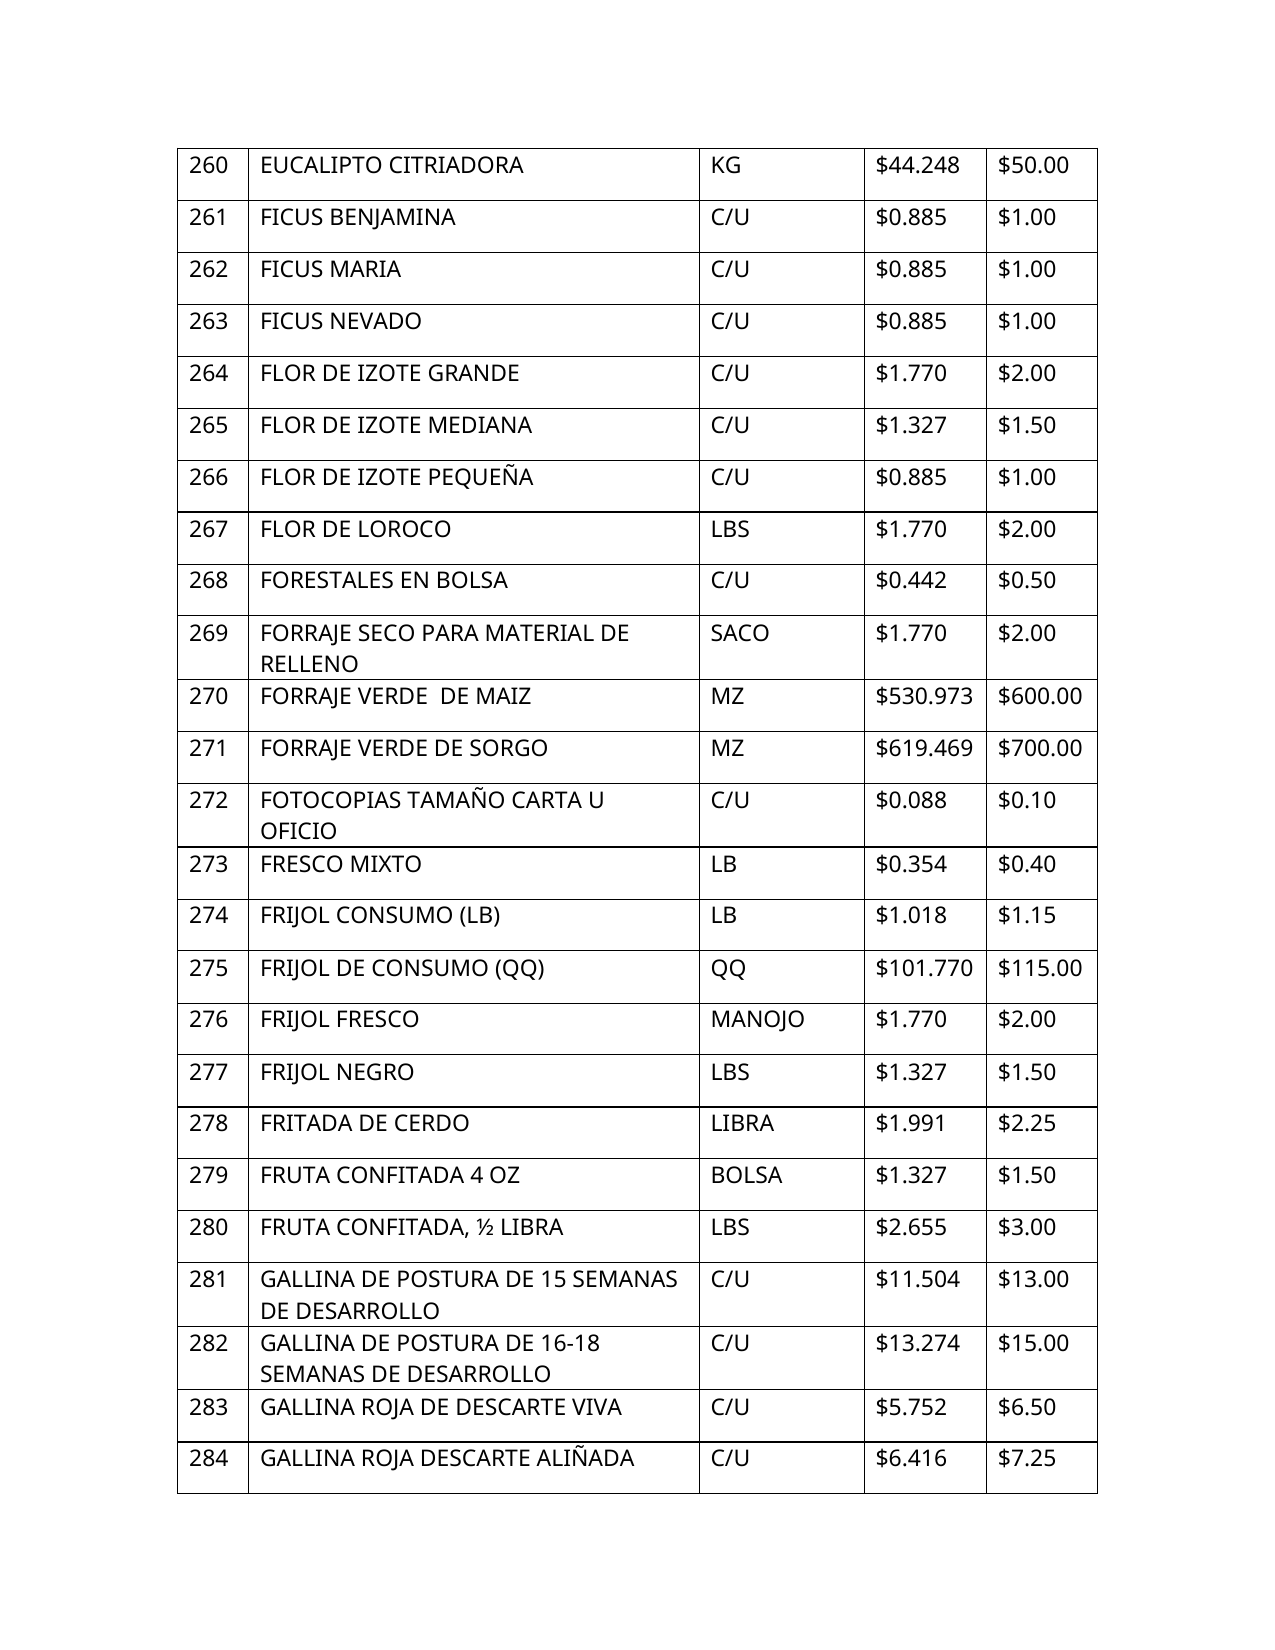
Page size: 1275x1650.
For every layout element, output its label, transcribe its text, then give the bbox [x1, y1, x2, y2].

table_cell C/U [700, 1327, 864, 1389]
table_cell FLOR DE LOROCO [249, 513, 699, 563]
table_cell BOLSA [700, 1159, 864, 1210]
table_cell LB [700, 900, 864, 950]
table_cell C/U [700, 305, 864, 356]
table_cell MZ [700, 732, 864, 783]
table_cell FORRAJE SECO PARA MATERIAL DE RELLENO [249, 616, 699, 679]
table_cell FLOR DE IZOTE PEQUEÑA [249, 461, 699, 511]
table_cell C/U [700, 357, 864, 407]
table_cell 275 [178, 951, 248, 1002]
table_cell SACO [700, 616, 864, 679]
table_cell $1.327 [865, 409, 986, 459]
table_cell 261 [178, 201, 248, 252]
table_cell $1.15 [987, 900, 1097, 950]
table_cell C/U [700, 201, 864, 252]
table_cell KG [700, 149, 864, 199]
table_cell $530.973 [865, 680, 986, 731]
table_cell C/U [700, 1443, 864, 1493]
table_cell $2.00 [987, 616, 1097, 679]
table_cell EUCALIPTO CITRIADORA [249, 149, 699, 199]
table_cell FRUTA CONFITADA, ½ LIBRA [249, 1211, 699, 1262]
table_cell $2.655 [865, 1211, 986, 1262]
table_cell LBS [700, 513, 864, 563]
table_cell 269 [178, 616, 248, 679]
table_cell FRIJOL CONSUMO (LB) [249, 900, 699, 950]
table_cell $7.25 [987, 1443, 1097, 1493]
table_cell 266 [178, 461, 248, 511]
table_cell $115.00 [987, 951, 1097, 1002]
table_cell LBS [700, 1055, 864, 1106]
table_cell FRIJOL DE CONSUMO (QQ) [249, 951, 699, 1002]
table_cell FLOR DE IZOTE GRANDE [249, 357, 699, 407]
table_cell $0.885 [865, 305, 986, 356]
table_cell 270 [178, 680, 248, 731]
table_cell $6.416 [865, 1443, 986, 1493]
table_cell FRITADA DE CERDO [249, 1108, 699, 1158]
table_cell $101.770 [865, 951, 986, 1002]
table_cell $0.885 [865, 461, 986, 511]
table_cell $2.25 [987, 1108, 1097, 1158]
table_cell FICUS BENJAMINA [249, 201, 699, 252]
table_cell $5.752 [865, 1390, 986, 1441]
table_cell FRIJOL FRESCO [249, 1004, 699, 1054]
table_cell FRIJOL NEGRO [249, 1055, 699, 1106]
table_cell 283 [178, 1390, 248, 1441]
table_cell 265 [178, 409, 248, 459]
table_cell $0.885 [865, 201, 986, 252]
table_cell C/U [700, 1263, 864, 1326]
table_cell 274 [178, 900, 248, 950]
table_cell FORRAJE VERDE DE SORGO [249, 732, 699, 783]
table_cell 263 [178, 305, 248, 356]
table_cell $1.50 [987, 1055, 1097, 1106]
table_cell FOTOCOPIAS TAMAÑO CARTA U OFICIO [249, 784, 699, 846]
table_cell $0.50 [987, 565, 1097, 615]
table_cell 280 [178, 1211, 248, 1262]
table_cell $0.442 [865, 565, 986, 615]
table_cell $619.469 [865, 732, 986, 783]
table_cell 267 [178, 513, 248, 563]
table_cell $15.00 [987, 1327, 1097, 1389]
table_cell GALLINA DE POSTURA DE 16-18 SEMANAS DE DESARROLLO [249, 1327, 699, 1389]
table_cell $600.00 [987, 680, 1097, 731]
table_cell MZ [700, 680, 864, 731]
table_cell 272 [178, 784, 248, 846]
table_cell GALLINA DE POSTURA DE 15 SEMANAS DE DESARROLLO [249, 1263, 699, 1326]
table_cell C/U [700, 409, 864, 459]
table_cell MANOJO [700, 1004, 864, 1054]
table_cell C/U [700, 565, 864, 615]
table_cell 268 [178, 565, 248, 615]
table_cell $44.248 [865, 149, 986, 199]
table_cell 271 [178, 732, 248, 783]
table_cell $1.327 [865, 1159, 986, 1210]
table_cell C/U [700, 253, 864, 303]
table_cell $1.00 [987, 305, 1097, 356]
table_cell 277 [178, 1055, 248, 1106]
table_cell $0.40 [987, 848, 1097, 898]
table_cell $1.770 [865, 616, 986, 679]
table_cell $700.00 [987, 732, 1097, 783]
table_cell 260 [178, 149, 248, 199]
table_cell 276 [178, 1004, 248, 1054]
table_cell LB [700, 848, 864, 898]
table_cell C/U [700, 461, 864, 511]
table_cell $0.088 [865, 784, 986, 846]
table_cell $1.50 [987, 409, 1097, 459]
table_cell $1.018 [865, 900, 986, 950]
table_cell 281 [178, 1263, 248, 1326]
table_cell QQ [700, 951, 864, 1002]
table_cell FICUS MARIA [249, 253, 699, 303]
table_cell LBS [700, 1211, 864, 1262]
table_cell $13.00 [987, 1263, 1097, 1326]
table_cell $0.354 [865, 848, 986, 898]
table_cell $13.274 [865, 1327, 986, 1389]
table_cell 282 [178, 1327, 248, 1389]
table_cell $50.00 [987, 149, 1097, 199]
table_cell $0.10 [987, 784, 1097, 846]
table_cell 284 [178, 1443, 248, 1493]
table_cell FORESTALES EN BOLSA [249, 565, 699, 615]
table_cell $1.991 [865, 1108, 986, 1158]
table_cell FORRAJE VERDE DE MAIZ [249, 680, 699, 731]
table_cell $1.00 [987, 461, 1097, 511]
table_cell $11.504 [865, 1263, 986, 1326]
table_cell C/U [700, 784, 864, 846]
table_cell $0.885 [865, 253, 986, 303]
table_cell 264 [178, 357, 248, 407]
table_cell $1.50 [987, 1159, 1097, 1210]
table_cell $2.00 [987, 513, 1097, 563]
table_cell $1.00 [987, 201, 1097, 252]
table_cell 279 [178, 1159, 248, 1210]
table_cell FRUTA CONFITADA 4 OZ [249, 1159, 699, 1210]
table_cell $6.50 [987, 1390, 1097, 1441]
table_cell 273 [178, 848, 248, 898]
table_cell GALLINA ROJA DE DESCARTE VIVA [249, 1390, 699, 1441]
table_cell FICUS NEVADO [249, 305, 699, 356]
table_cell $1.00 [987, 253, 1097, 303]
table_cell $1.327 [865, 1055, 986, 1106]
table_cell $2.00 [987, 1004, 1097, 1054]
table_cell 278 [178, 1108, 248, 1158]
table_cell $1.770 [865, 1004, 986, 1054]
table_cell $1.770 [865, 357, 986, 407]
table_cell $2.00 [987, 357, 1097, 407]
table_cell C/U [700, 1390, 864, 1441]
table_cell FRESCO MIXTO [249, 848, 699, 898]
table_cell $1.770 [865, 513, 986, 563]
table_cell $3.00 [987, 1211, 1097, 1262]
table_cell LIBRA [700, 1108, 864, 1158]
table_cell 262 [178, 253, 248, 303]
table_cell FLOR DE IZOTE MEDIANA [249, 409, 699, 459]
table_cell GALLINA ROJA DESCARTE ALIÑADA [249, 1443, 699, 1493]
